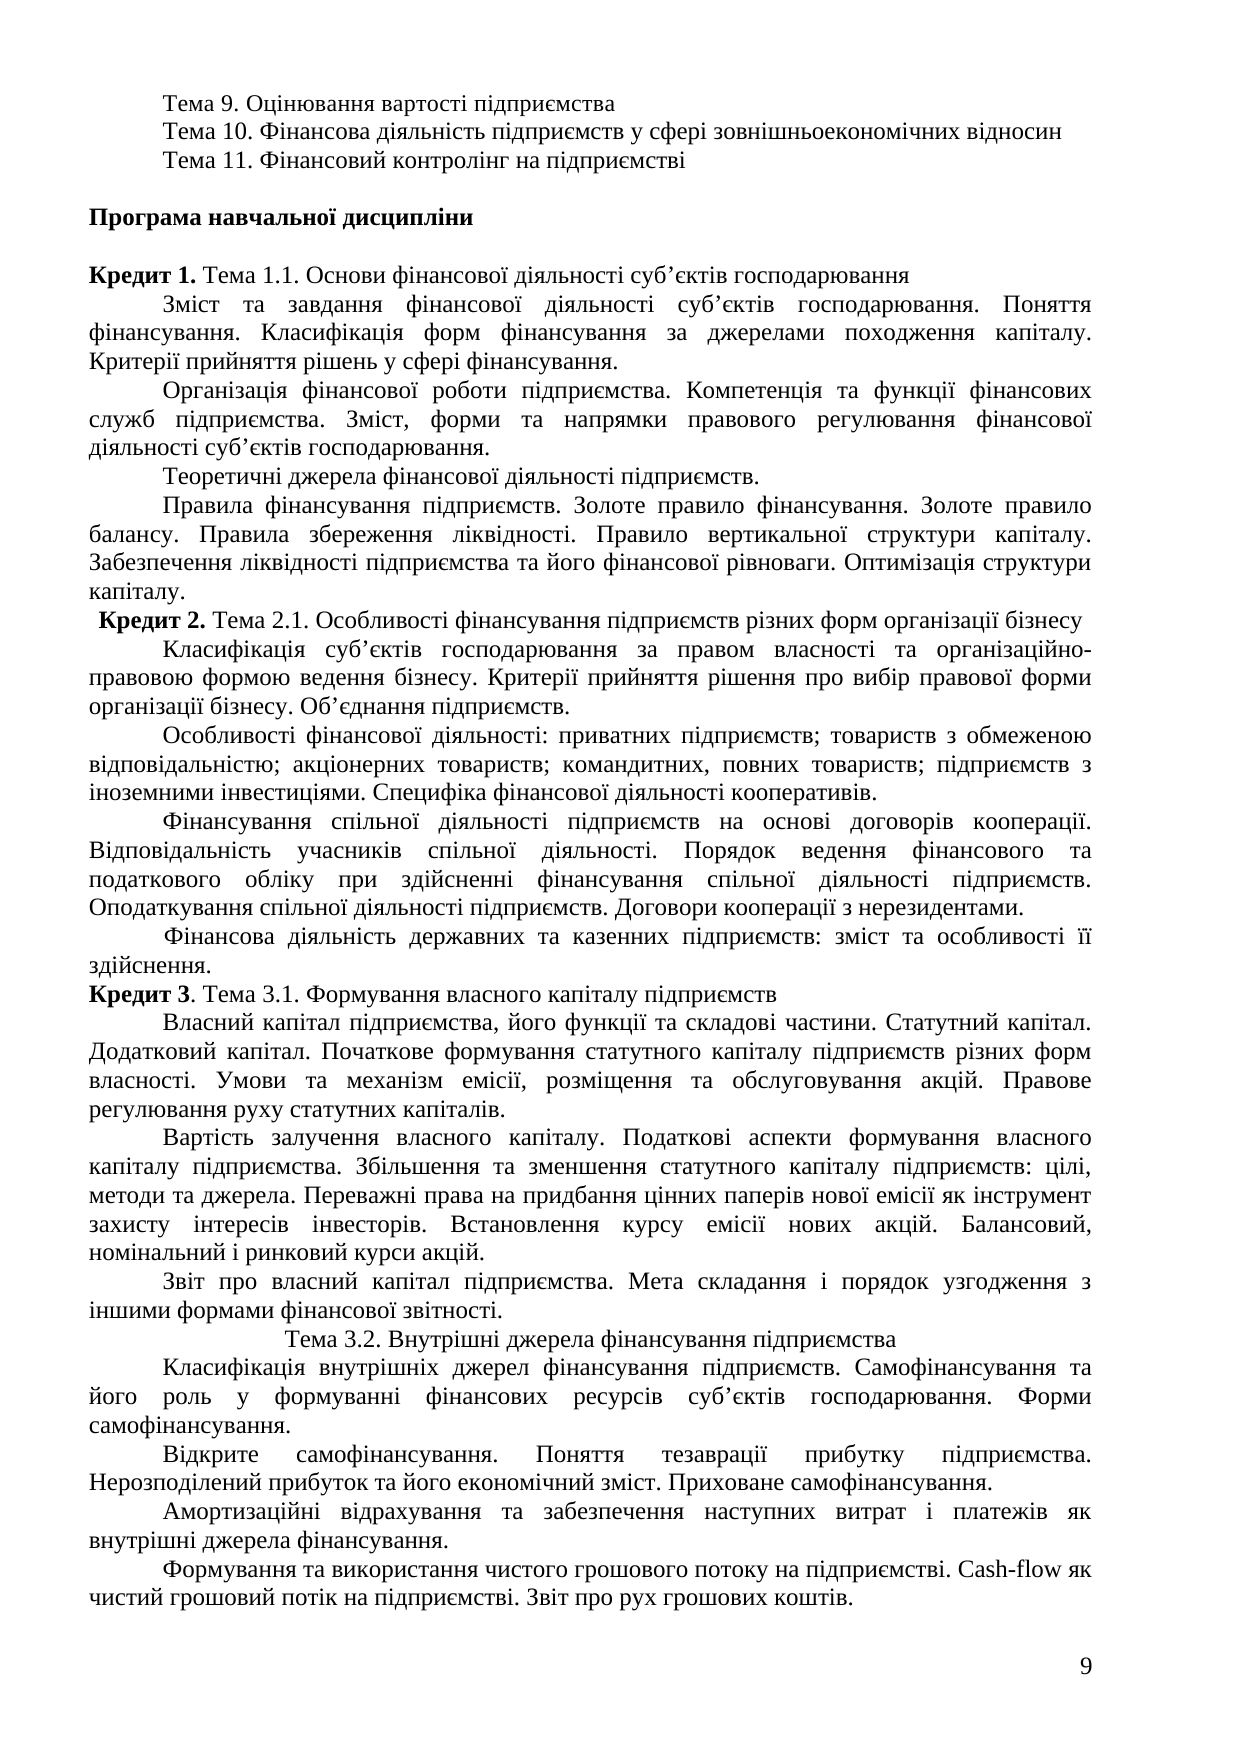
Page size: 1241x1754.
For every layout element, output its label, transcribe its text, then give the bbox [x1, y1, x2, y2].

text Кредит 2. Тема 2.1. Особливості фінансування підприємств різних форм організації бізнесу [89, 605, 1092, 634]
text Фінансування спільної діяльності підприємств на основі договорів кооперації. Відповідальність учасників спільної діяльності. Порядок ведення фінансового та податкового обліку при здійсненні фінансування спільної діяльності підприємств. Оподаткування спільної діяльності підприємств. Договори кооперації з нерезидентами. [89, 806, 1092, 921]
text Класифікація суб’єктів господарювання за правом власності та організаційно-правовою формою ведення бізнесу. Критерії прийняття рішення про вибір правової форми організації бізнесу. Об’єднання підприємств. [89, 634, 1092, 720]
text Зміст та завдання фінансової діяльності суб’єктів господарювання. Поняття фінансування. Класифікація форм фінансування за джерелами походження капіталу. Критерії прийняття рішень у сфері фінансування. [89, 289, 1092, 375]
text Формування та використання чистого грошового потоку на підприємстві. Cash-flow як чистий грошовий потік на підприємстві. Звіт про рух грошових коштів. [89, 1554, 1092, 1611]
text Амортизаційні відрахування та забезпечення наступних витрат і платежів як внутрішні джерела фінансування. [89, 1496, 1092, 1554]
text Особливості фінансової діяльності: приватних підприємств; товариств з обмеженою відповідальністю; акціонерних товариств; командитних, повних товариств; підприємств з іноземними інвестиціями. Специфіка фінансової діяльності кооперативів. [89, 720, 1092, 806]
text Вартість залучення власного капіталу. Податкові аспекти формування власного капіталу підприємства. Збільшення та зменшення статутного капіталу підприємств: цілі, методи та джерела. Переважні права на придбання цінних паперів нової емісії як інструмент захисту інтересів інвесторів. Встановлення курсу емісії нових акцій. Балансовий, номінальний і ринковий курси акцій. [89, 1122, 1092, 1266]
text Кредит 3. Тема 3.1. Формування власного капіталу підприємств [89, 979, 1092, 1007]
text Власний капітал підприємства, його функції та складові частини. Статутний капітал. Додатковий капітал. Початкове формування статутного капіталу підприємств різних форм власності. Умови та механізм емісії, розміщення та обслуговування акцій. Правове регулювання руху статутних капіталів. [89, 1007, 1092, 1122]
subtitle Тема 11. Фінансовий контролінг на підприємстві [89, 145, 1092, 174]
text Тема 9. Оцінювання вартості підприємства [89, 89, 1092, 116]
text Теоретичні джерела фінансової діяльності підприємств. [89, 461, 1092, 490]
text Фінансова діяльність державних та казенних підприємств: зміст та особливості її здійснення. [89, 921, 1092, 979]
text Тема 3.2. Внутрішні джерела фінансування підприємства [89, 1324, 1092, 1352]
text Кредит 1. Тема 1.1. Основи фінансової діяльності суб’єктів господарювання [89, 260, 1092, 289]
text Програма навчальної дисципліни [89, 202, 1092, 231]
text Правила фінансування підприємств. Золоте правило фінансування. Золоте правило балансу. Правила збереження ліквідності. Правило вертикальної структури капіталу. Забезпечення ліквідності підприємства та його фінансової рівноваги. Оптимізація структури капіталу. [89, 490, 1092, 605]
text Звіт про власний капітал підприємства. Мета складання і порядок узгодження з іншими формами фінансової звітності. [89, 1266, 1092, 1324]
text Організація фінансової роботи підприємства. Компетенція та функції фінансових служб підприємства. Зміст, форми та напрямки правового регулювання фінансової діяльності суб’єктів господарювання. [89, 375, 1092, 461]
text Тема 10. Фінансова діяльність підприємств у сфері зовнішньоекономічних відносин [89, 116, 1092, 145]
text Відкрите самофінансування. Поняття тезаврації прибутку підприємства. Нерозподілений прибуток та його економічний зміст. Приховане самофінансування. [89, 1439, 1092, 1496]
text Класифікація внутрішніх джерел фінансування підприємств. Самофінансування та його роль у формуванні фінансових ресурсів суб’єктів господарювання. Форми самофінансування. [89, 1352, 1092, 1439]
